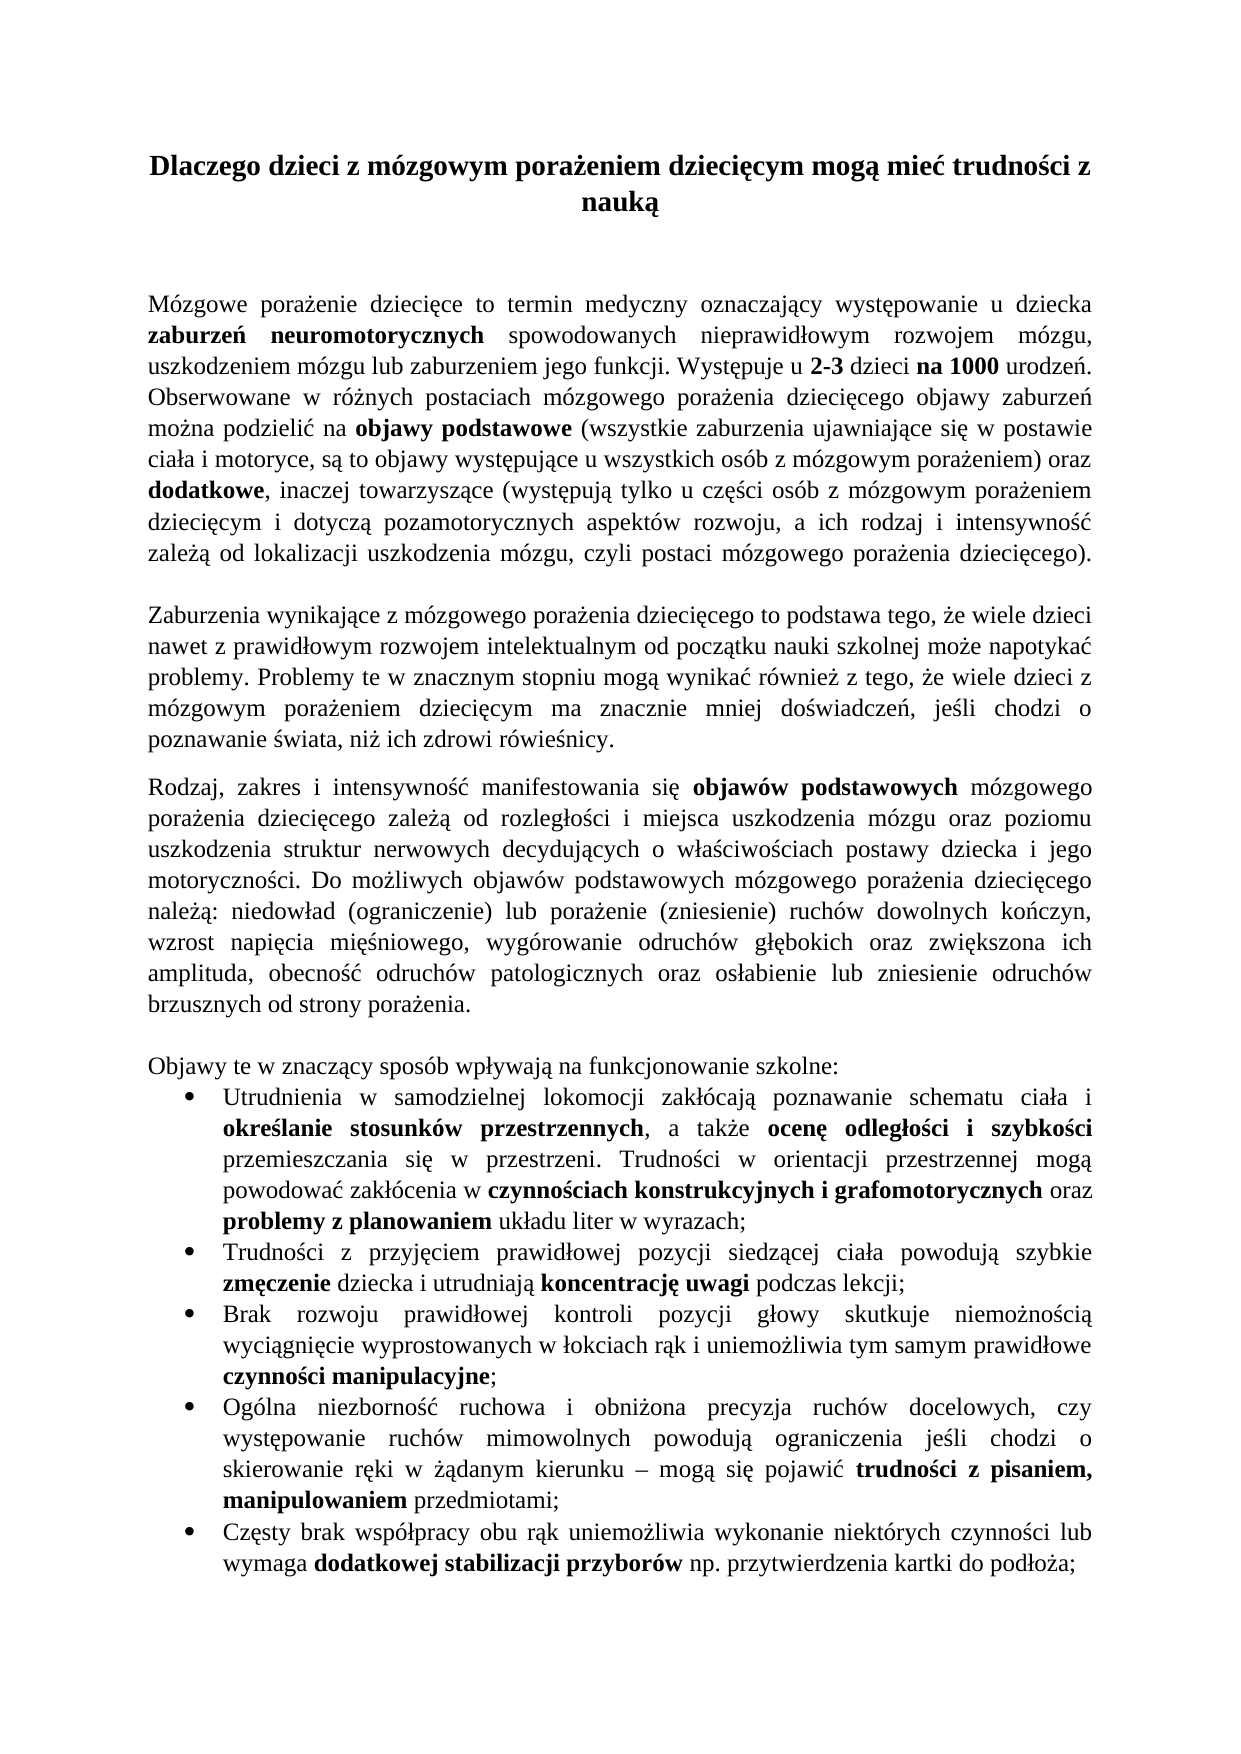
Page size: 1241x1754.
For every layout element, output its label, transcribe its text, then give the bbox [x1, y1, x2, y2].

text Rodzaj, zakres i intensywność manifestowania się objawów podstawowych mózgowego porażenia dziecięcego zależą od rozległości i miejsca uszkodzenia mózgu oraz poziomu uszkodzenia struktur nerwowych decydujących o właściwościach postawy dziecka i jego motoryczności. Do możliwych objawów podstawowych mózgowego porażenia dziecięcego należą: niedowład (ograniczenie) lub porażenie (zniesienie) ruchów dowolnych kończyn, wzrost napięcia mięśniowego, wygórowanie odruchów głębokich oraz zwiększona ich amplituda, obecność odruchów patologicznych oraz osłabienie lub zniesienie odruchów brzusznych od strony porażenia. [148, 772, 1093, 1018]
list Utrudnienia w samodzielnej lokomocji zakłócają poznawanie schematu ciała i określanie stosunków przestrzennych, a także ocenę odległości i szybkości przemieszczania się w przestrzeni. Trudności w orientacji przestrzennej mogą powodować zakłócenia w czynnościach konstrukcyjnych i grafomotorycznych oraz problemy z planowaniem układu liter w wyrazach; [185, 1082, 1093, 1235]
text Dlaczego dzieci z mózgowym porażeniem dziecięcym mogą mieć trudności z nauką [148, 148, 1093, 217]
list Brak rozwoju prawidłowej kontroli pozycji głowy skutkuje niemożnością wyciągnięcie wyprostowanych w łokciach rąk i uniemożliwia tym samym prawidłowe czynności manipulacyjne; [185, 1299, 1093, 1390]
list Objawy te w znaczący sposób wpływają na funkcjonowanie szkolne: [148, 1051, 1093, 1080]
list Trudności z przyjęciem prawidłowej pozycji siedzącej ciała powodują szybkie zmęczenie dziecka i utrudniają koncentrację uwagi podczas lekcji; [185, 1237, 1093, 1297]
list Ogólna niezborność ruchowa i obniżona precyzja ruchów docelowych, czy występowanie ruchów mimowolnych powodują ograniczenia jeśli chodzi o skierowanie ręki w żądanym kierunku – mogą się pojawić trudności z pisaniem, manipulowaniem przedmiotami; [185, 1392, 1093, 1514]
list Częsty brak współpracy obu rąk uniemożliwia wykonanie niektórych czynności lub wymaga dodatkowej stabilizacji przyborów np. przytwierdzenia kartki do podłoża; [185, 1517, 1093, 1576]
text Mózgowe porażenie dziecięce to termin medyczny oznaczający występowanie u dziecka zaburzeń neuromotorycznych spowodowanych nieprawidłowym rozwojem mózgu, uszkodzeniem mózgu lub zaburzeniem jego funkcji. Występuje u 2-3 dzieci na 1000 urodzeń. Obserwowane w różnych postaciach mózgowego porażenia dziecięcego objawy zaburzeń można podzielić na objawy podstawowe (wszystkie zaburzenia ujawniające się w postawie ciała i motoryce, są to objawy występujące u wszystkich osób z mózgowym porażeniem) oraz dodatkowe, inaczej towarzyszące (występują tylko u części osób z mózgowym porażeniem dziecięcym i dotyczą pozamotorycznych aspektów rozwoju, a ich rodzaj i intensywność zależą od lokalizacji uszkodzenia mózgu, czyli postaci mózgowego porażenia dziecięcego). Zaburzenia wynikające z mózgowego porażenia dziecięcego to podstawa tego, że wiele dzieci nawet z prawidłowym rozwojem intelektualnym od początku nauki szkolnej może napotykać problemy. Problemy te w znacznym stopniu mogą wynikać również z tego, że wiele dzieci z mózgowym porażeniem dziecięcym ma znacznie mniej doświadczeń, jeśli chodzi o poznawanie świata, niż ich zdrowi rówieśnicy. [148, 289, 1093, 753]
